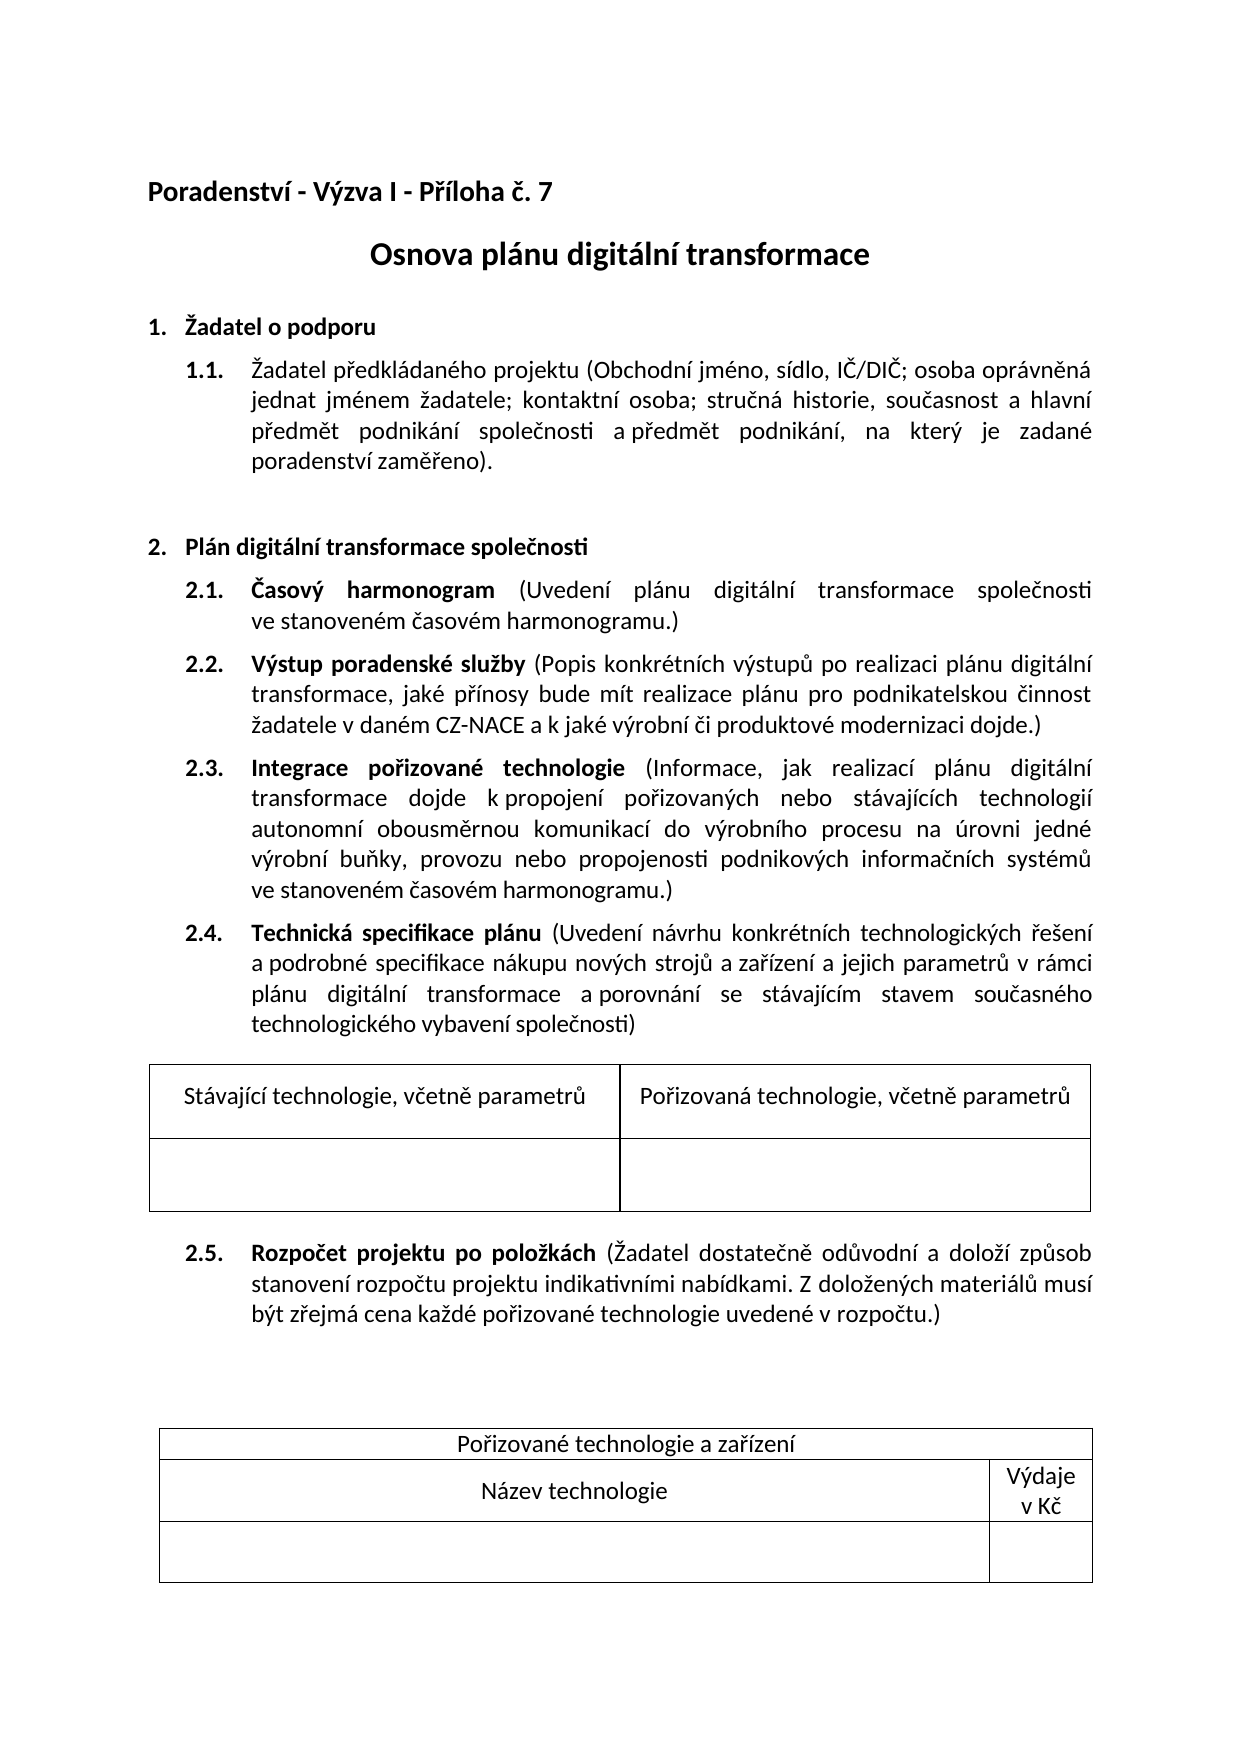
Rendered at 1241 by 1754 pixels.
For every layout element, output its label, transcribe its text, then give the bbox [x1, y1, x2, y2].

list Žadatel předkládaného projektu (Obchodní jméno, sídlo, IČ/DIČ; osoba oprávněná jednat jménem žadatele; kontaktní osoba; stručná historie, současnost a hlavní předmět podnikání společnosti a předmět podnikání, na který je zadané poradenství zaměřeno). [185, 354, 1093, 476]
subtitle Osnova plánu digitální transformace [148, 233, 1093, 274]
table_header Pořizované technologie a zařízení [160, 1429, 1092, 1459]
table_header Pořizovaná technologie, včetně parametrů [621, 1065, 1090, 1138]
table_cell Název technologie [160, 1460, 989, 1521]
table_header Stávající technologie, včetně parametrů [150, 1065, 619, 1138]
list Rozpočet projektu po položkách (Žadatel dostatečně odůvodní a doloží způsob stanovení rozpočtu projektu indikativními nabídkami. Z doložených materiálů musí být zřejmá cena každé pořizované technologie uvedené v rozpočtu.) [185, 1237, 1093, 1329]
table_cell [160, 1522, 989, 1582]
list Integrace pořizované technologie (Informace, jak realizací plánu digitální transformace dojde k propojení pořizovaných nebo stávajících technologií autonomní obousměrnou komunikací do výrobního procesu na úrovni jedné výrobní buňky, provozu nebo propojenosti podnikových informačních systémů ve stanoveném časovém harmonogramu.) [185, 752, 1093, 904]
table_cell Výdaje v Kč [990, 1460, 1092, 1521]
list Časový harmonogram (Uvedení plánu digitální transformace společnosti ve stanoveném časovém harmonogramu.) [185, 574, 1093, 635]
list Technická specifikace plánu (Uvedení návrhu konkrétních technologických řešení a podrobné specifikace nákupu nových strojů a zařízení a jejich parametrů v rámci plánu digitální transformace a porovnání se stávajícím stavem současného technologického vybavení společnosti) [185, 917, 1093, 1039]
table_cell [150, 1139, 619, 1211]
table_cell [621, 1139, 1090, 1211]
list Výstup poradenské služby (Popis konkrétních výstupů po realizaci plánu digitální transformace, jaké přínosy bude mít realizace plánu pro podnikatelskou činnost žadatele v daném CZ-NACE a k jaké výrobní či produktové modernizaci dojde.) [185, 648, 1093, 739]
table_cell [990, 1522, 1092, 1582]
list Žadatel o podporu [148, 311, 1093, 341]
subtitle Poradenství - Výzva I - Příloha č. 7 [148, 173, 1093, 208]
list Plán digitální transformace společnosti [148, 531, 1093, 562]
